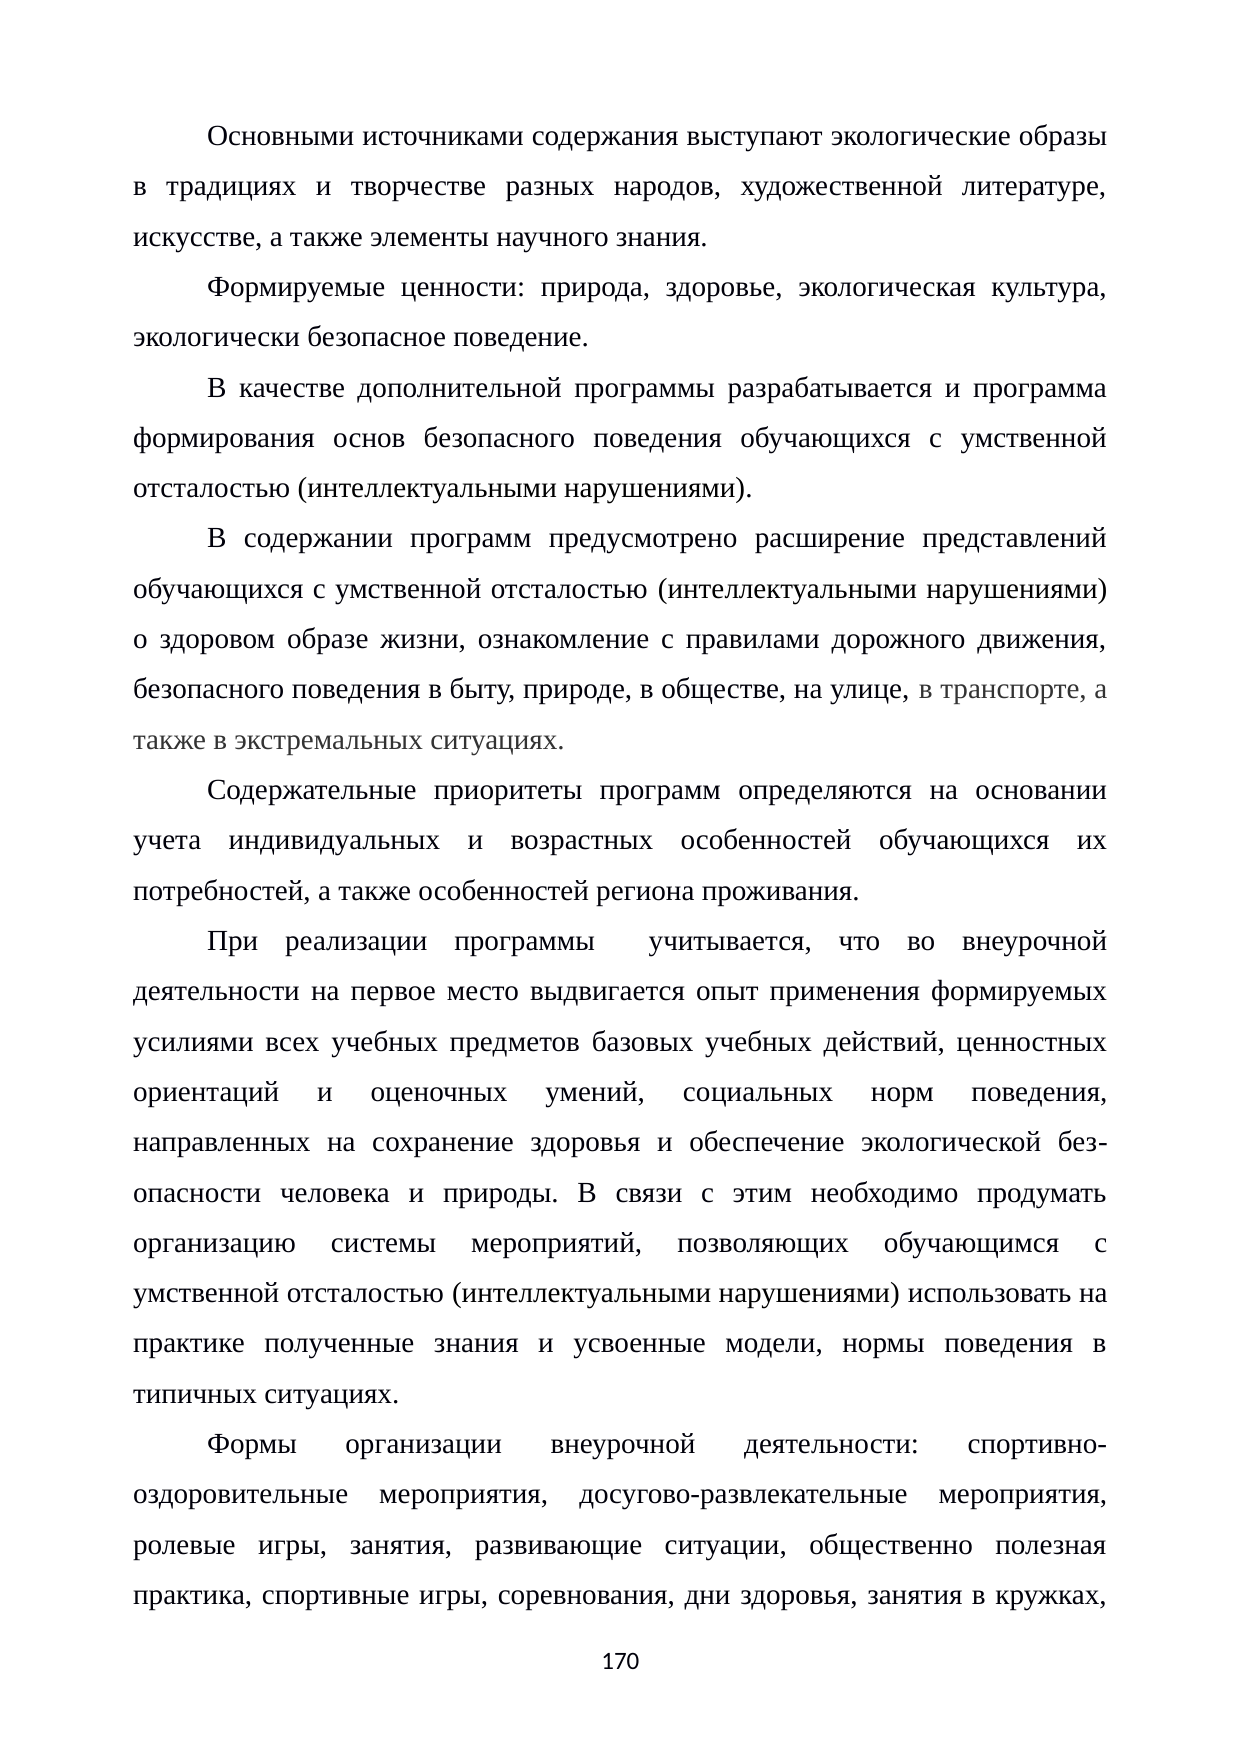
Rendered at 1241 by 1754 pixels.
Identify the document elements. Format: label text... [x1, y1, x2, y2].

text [133, 1426, 1107, 1611]
text Формируемые ценности: природа, здоровье, экологическая культура, экологически безопасное поведение. [133, 269, 1107, 353]
text В качестве дополнительной программы разрабатывается и программа формирования основ безопасного поведения обучающихся с умственной отсталостью (интеллектуальными нарушениями). [133, 370, 1107, 504]
text Основными источниками содержания выступают экологические образы в традициях и творчестве разных народов, художественной литературе, искусстве, а также элементы научного знания. [133, 118, 1107, 252]
text При реализации программы учитывается, что во внеурочной деятельности на первое место выдвигается опыт применения формируемых усилиями всех учебных предметов базовых учебных действий, ценностных ориентаций и оценочных умений, социальных норм поведения, направленных на сохранение здоровья и обеспечение экологической безопасности человека и природы. В связи с этим необходимо продумать организацию системы мероприятий, позволяющих обучающимся с умственной отсталостью (интеллектуальными нарушениями) использовать на практике полученные знания и усвоенные модели, нормы поведения в типичных ситуациях. [133, 923, 1107, 1409]
text Содержательные приоритеты программ определяются на основании учета индивидуальных и возрастных особенностей обучающихся их потребностей, а также особенностей региона проживания. [133, 772, 1107, 906]
text В содержании программ предусмотрено расширение представлений обучающихся с умственной отсталостью (интеллектуальными нарушениями) о здоровом образе жизни, ознакомление с правилами дорожного движения, безопасного поведения в быту, природе, в обществе, на улице, в транспорте, а также в экстремальных ситуациях. [133, 521, 1107, 755]
